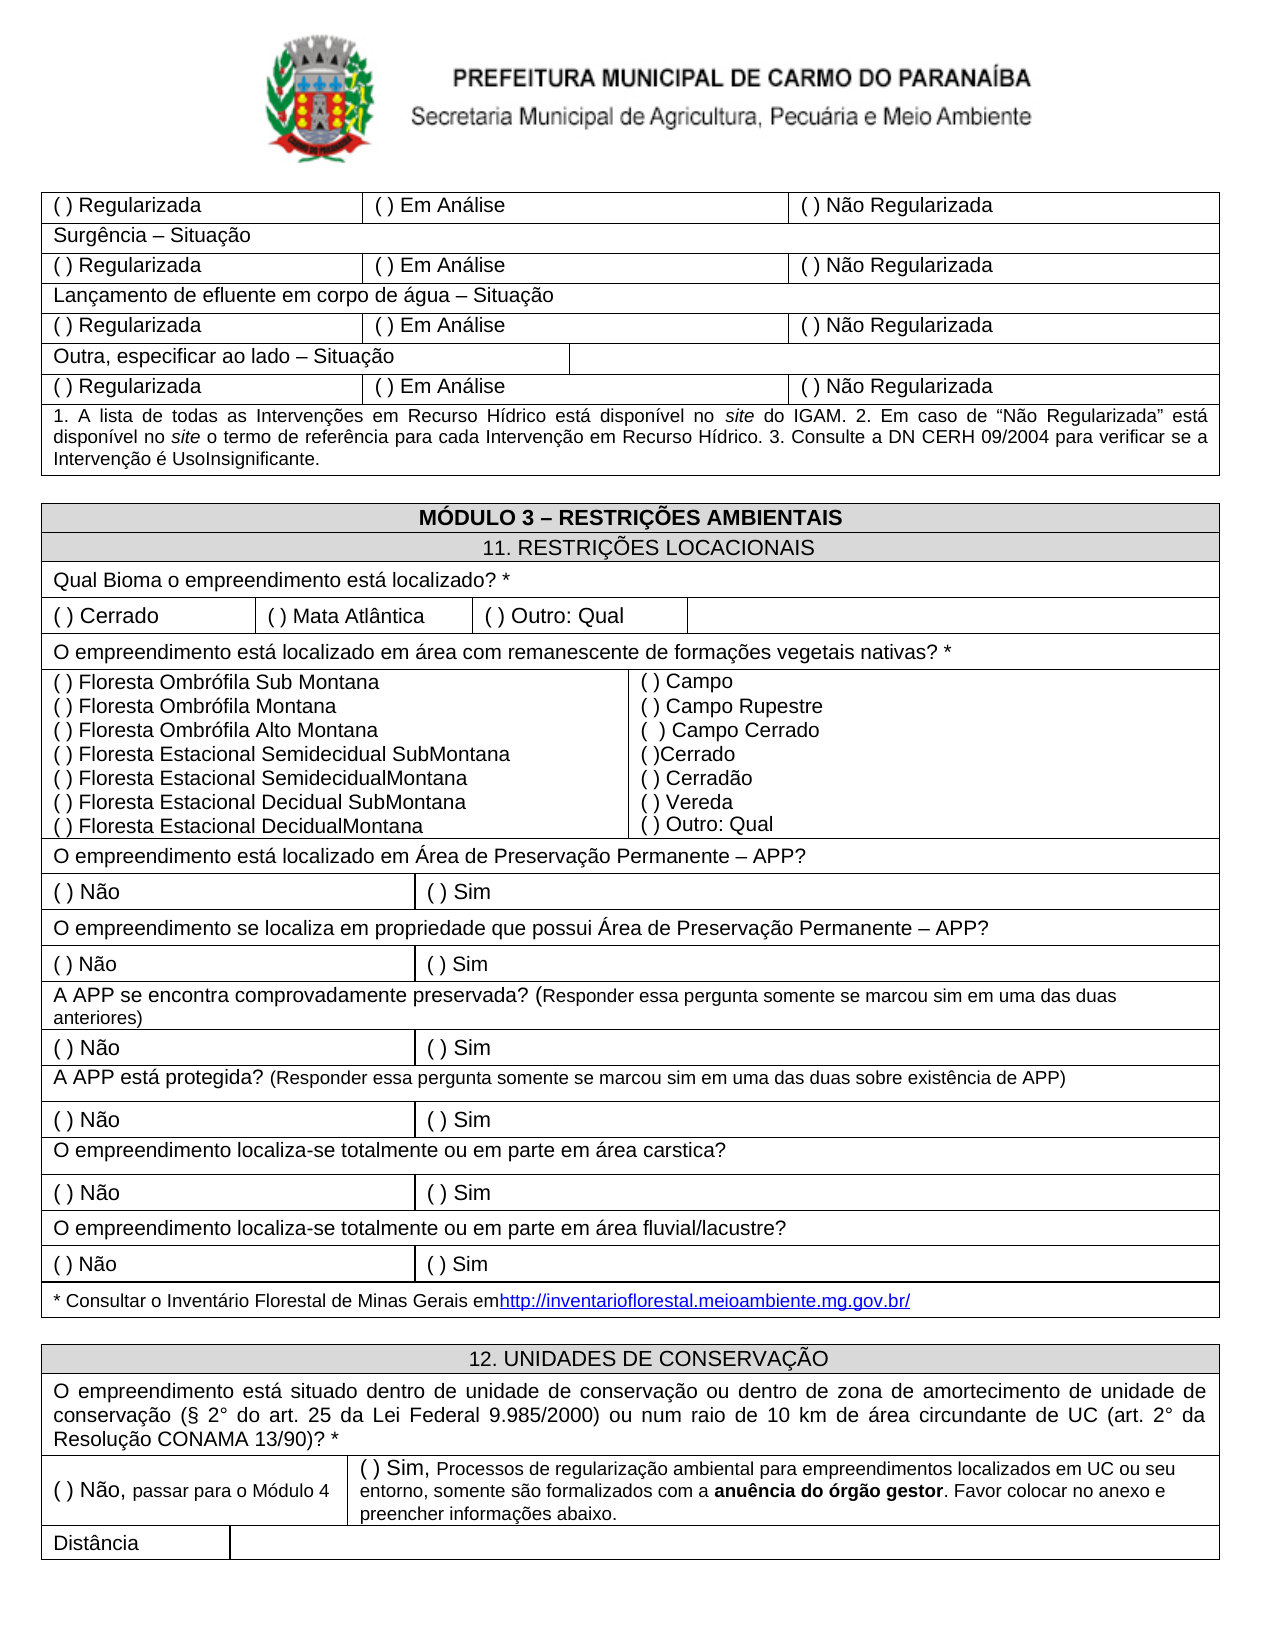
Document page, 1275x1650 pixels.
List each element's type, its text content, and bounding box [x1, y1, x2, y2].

table_cell ( ) Regularizada [42, 375, 362, 404]
table_cell A APP se encontra comprovadamente preservada? (Responder essa pergunta somente se marcou sim em uma das duas anteriores) [42, 982, 1219, 1029]
table_cell ( ) Não [42, 946, 414, 981]
table_cell ( ) Não Regularizada [789, 254, 1219, 283]
table_header 12. UNIDADES DE CONSERVAÇÃO [42, 1345, 1219, 1373]
table_cell Lançamento de efluente em corpo de água – Situação [42, 284, 1219, 313]
table_cell ( ) Regularizada [42, 254, 362, 283]
table_cell O empreendimento localiza-se totalmente ou em parte em área carstica? [42, 1138, 1219, 1173]
table_header MÓDULO 3 – RESTRIÇÕES AMBIENTAIS [42, 504, 1219, 532]
table_cell ( ) Em Análise [363, 314, 788, 343]
table_cell ( ) Não [42, 1246, 414, 1281]
table_cell ( ) Não [42, 1102, 414, 1137]
table_cell ( ) Não [42, 1030, 414, 1065]
table_cell ( ) Floresta Ombrófila Sub Montana ( ) Floresta Ombrófila Montana ( ) Floresta Ombrófila Alto Montana ( ) Floresta Estacional Semidecidual SubMontana ( ) Floresta Estacional SemidecidualMontana ( ) Floresta Estacional Decidual SubMontana ( ) Floresta Estacional DecidualMontana [42, 670, 628, 838]
table_cell ( ) Campo ( ) Campo Rupestre ( ) Campo Cerrado ( )Cerrado ( ) Cerradão ( ) Vereda ( ) Outro: Qual [629, 670, 1219, 838]
table_cell A APP está protegida? (Responder essa pergunta somente se marcou sim em uma das duas sobre existência de APP) [42, 1066, 1219, 1101]
table_cell ( ) Sim [416, 1175, 1219, 1209]
table_cell Qual Bioma o empreendimento está localizado? * [42, 562, 1219, 597]
table_cell Distância [42, 1526, 229, 1559]
table_cell ( ) Sim [416, 874, 1219, 909]
table_cell [688, 598, 1219, 633]
table_header ( ) Regularizada [42, 193, 362, 222]
table_cell ( ) Não, passar para o Módulo 4 [42, 1456, 347, 1524]
table_cell 1. A lista de todas as Intervenções em Recurso Hídrico está disponível no site do IGAM. 2. Em caso de “Não Regularizada” está disponível no site o termo de referência para cada Intervenção em Recurso Hídrico. 3. Consulte a DN CERH 09/2004 para verificar se a Intervenção é UsoInsignificante. [42, 405, 1219, 474]
table_cell O empreendimento está localizado em Área de Preservação Permanente – APP? [42, 839, 1219, 873]
table_cell ( ) Sim [416, 946, 1219, 981]
table_cell O empreendimento se localiza em propriedade que possui Área de Preservação Permanente – APP? [42, 910, 1219, 945]
table_cell O empreendimento está situado dentro de unidade de conservação ou dentro de zona de amortecimento de unidade de conservação (§ 2° do art. 25 da Lei Federal 9.985/2000) ou num raio de 10 km de área circundante de UC (art. 2° da Resolução CONAMA 13/90)? * [42, 1374, 1219, 1455]
table_cell [570, 344, 1219, 373]
table_cell ( ) Não [42, 1175, 414, 1209]
table_cell 11. RESTRIÇÕES LOCACIONAIS [42, 533, 1219, 561]
table_cell O empreendimento está localizado em área com remanescente de formações vegetais nativas? * [42, 634, 1219, 669]
table_cell ( ) Sim [416, 1102, 1219, 1137]
table_cell ( ) Em Análise [363, 254, 788, 283]
table_header ( ) Em Análise [363, 193, 788, 222]
table_cell ( ) Não [42, 874, 414, 909]
table_cell ( ) Sim [416, 1030, 1219, 1065]
table_header ( ) Não Regularizada [789, 193, 1219, 222]
table_cell ( ) Não Regularizada [789, 375, 1219, 404]
table_cell ( ) Sim [416, 1246, 1219, 1281]
table_cell ( ) Sim, Processos de regularização ambiental para empreendimentos localizados em UC ou seu entorno, somente são formalizados com a anuência do órgão gestor. Favor colocar no anexo e preencher informações abaixo. [348, 1456, 1219, 1524]
picture [232, 7, 1061, 189]
table_cell [231, 1526, 1219, 1559]
table_cell ( ) Cerrado [42, 598, 255, 633]
table_cell ( ) Regularizada [42, 314, 362, 343]
table_cell ( ) Em Análise [363, 375, 788, 404]
table_cell ( ) Mata Atlântica [256, 598, 472, 633]
table_cell ( ) Outro: Qual [473, 598, 687, 633]
table_cell Surgência – Situação [42, 224, 1219, 253]
table_cell * Consultar o Inventário Florestal de Minas Gerais emhttp://inventarioflorestal.meioambiente.mg.gov.br/ [42, 1283, 1219, 1317]
table_cell ( ) Não Regularizada [789, 314, 1219, 343]
table_cell O empreendimento localiza-se totalmente ou em parte em área fluvial/lacustre? [42, 1211, 1219, 1245]
table_cell Outra, especificar ao lado – Situação [42, 344, 569, 373]
